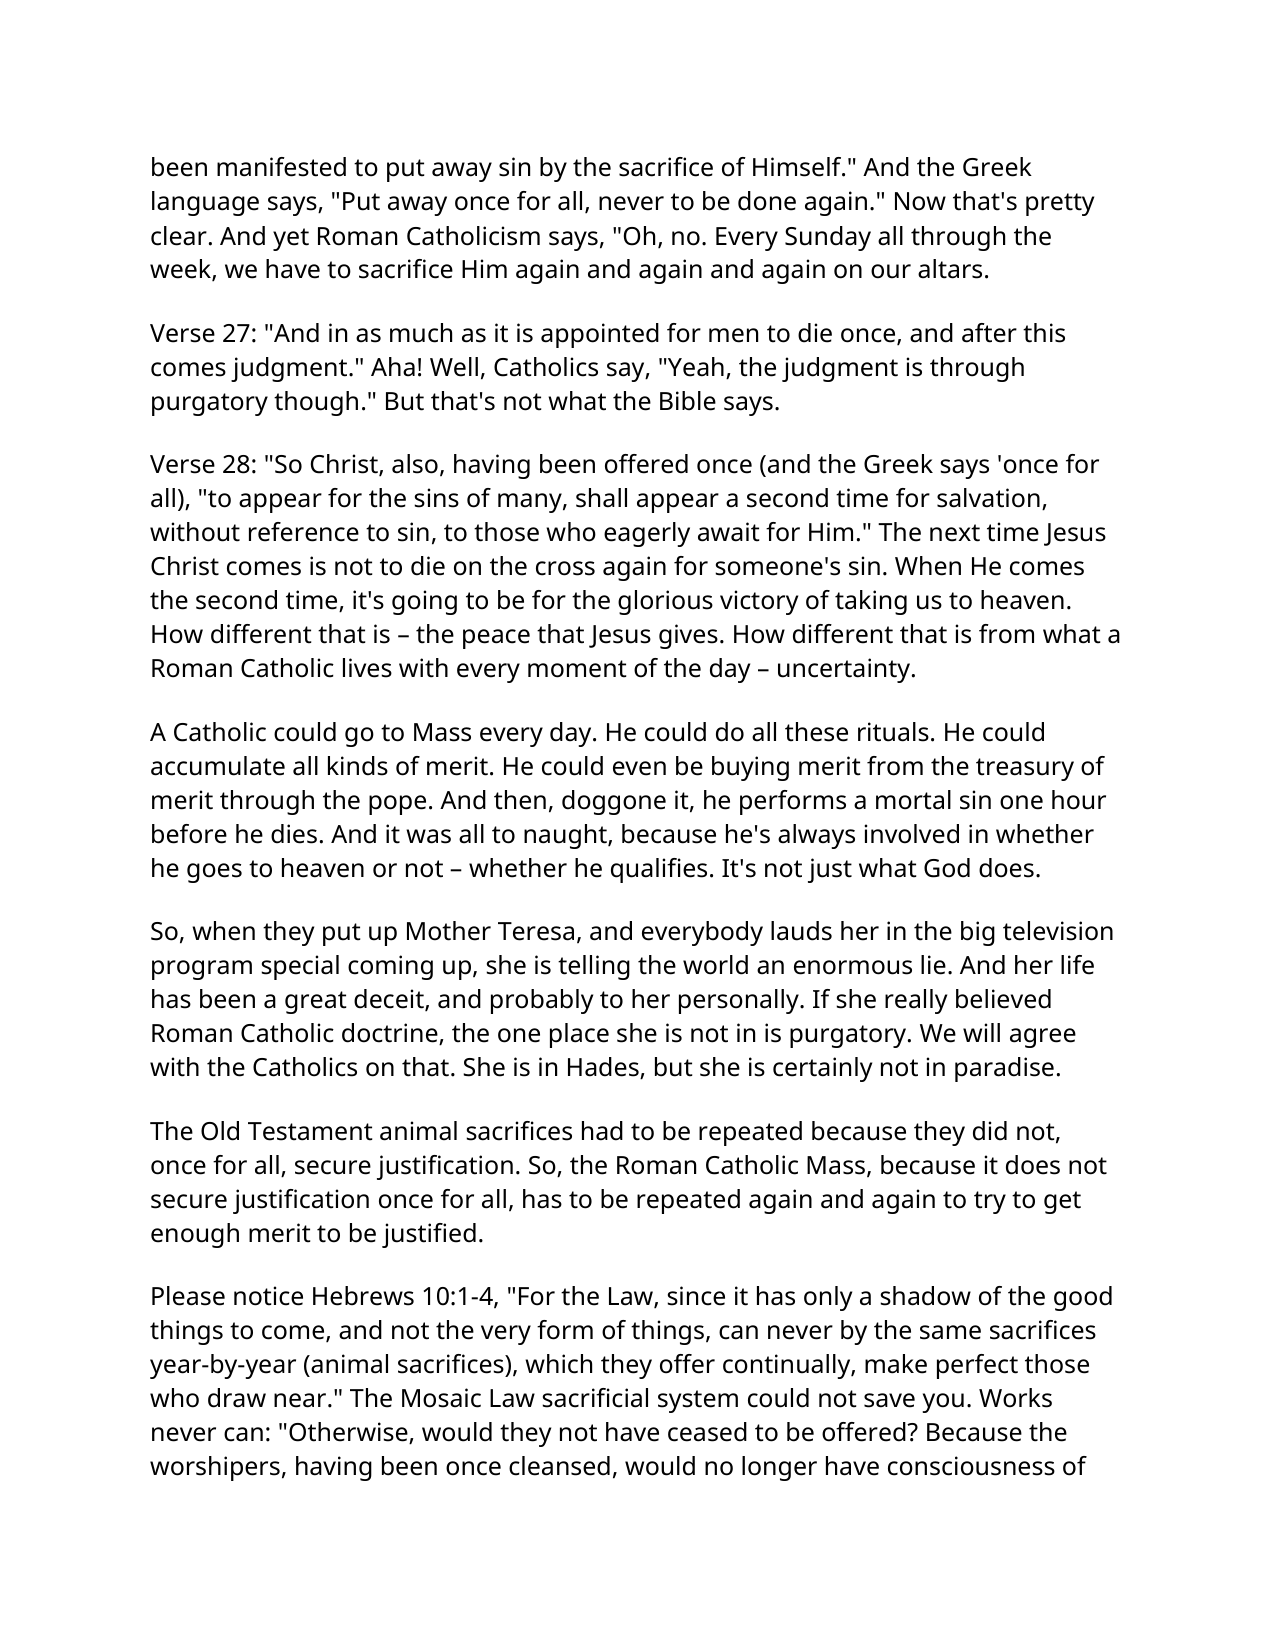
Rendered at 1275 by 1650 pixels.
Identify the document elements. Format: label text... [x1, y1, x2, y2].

text Verse 28: "So Christ, also, having been offered once (and the Greek says 'once for all), "to appear for the sins of many, shall appear a second time for salvation, without reference to sin, to those who eagerly await for Him." The next time Jesus Christ comes is not to die on the cross again for someone's sin. When He comes the second time, it's going to be for the glorious victory of taking us to heaven. How different that is – the peace that Jesus gives. How different that is from what a Roman Catholic lives with every moment of the day – uncertainty. [150, 447, 1125, 685]
text A Catholic could go to Mass every day. He could do all these rituals. He could accumulate all kinds of merit. He could even be buying merit from the treasury of merit through the pope. And then, doggone it, he performs a mortal sin one hour before he dies. And it was all to naught, because he's always involved in whether he goes to heaven or not – whether he qualifies. It's not just what God does. [150, 714, 1125, 885]
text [150, 150, 1125, 286]
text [150, 1279, 1125, 1483]
text The Old Testament animal sacrifices had to be repeated because they did not, once for all, secure justification. So, the Roman Catholic Mass, because it does not secure justification once for all, has to be repeated again and again to try to get enough merit to be justified. [150, 1113, 1125, 1249]
text Verse 27: "And in as much as it is appointed for men to die once, and after this comes judgment." Aha! Well, Catholics say, "Yeah, the judgment is through purgatory though." But that's not what the Bible says. [150, 315, 1125, 418]
text So, when they put up Mother Teresa, and everybody lauds her in the big television program special coming up, she is telling the world an enormous lie. And her life has been a great deceit, and probably to her personally. If she really believed Roman Catholic doctrine, the one place she is not in is purgatory. We will agree with the Catholics on that. She is in Hades, but she is certainly not in paradise. [150, 914, 1125, 1084]
